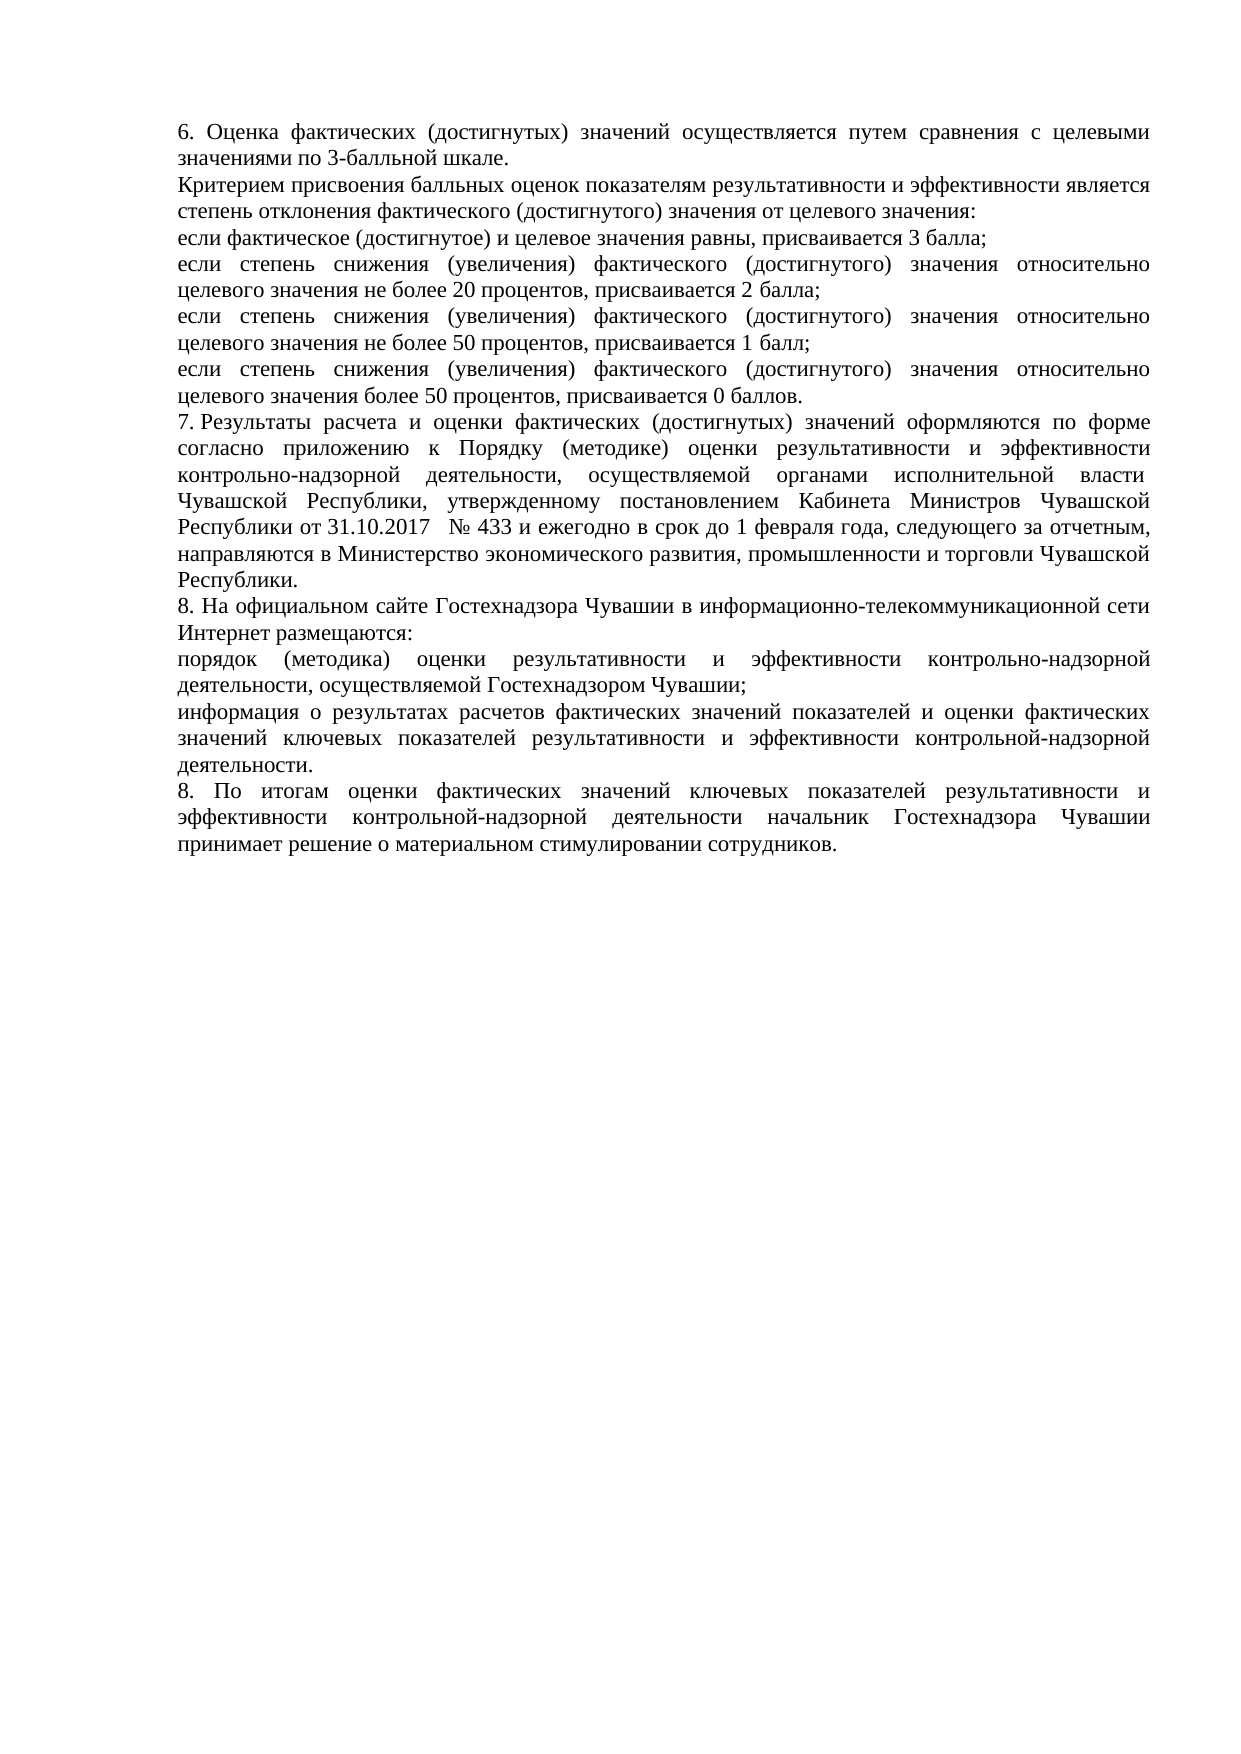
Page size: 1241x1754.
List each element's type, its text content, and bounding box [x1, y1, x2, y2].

text Критерием присвоения балльных оценок показателям результативности и эффективности является степень отклонения фактического (достигнутого) значения от целевого значения: [177, 171, 1152, 223]
text если фактическое (достигнутое) и целевое значения равны, присваивается 3 балла; [177, 223, 1152, 250]
text если степень снижения (увеличения) фактического (достигнутого) значения относительно целевого значения более 50 процентов, присваивается 0 баллов. [177, 355, 1152, 408]
text 8. На официальном сайте Гостехнадзора Чувашии в информационно-телекоммуникационной сети Интернет размещаются: [177, 592, 1152, 645]
text 6. Оценка фактических (достигнутых) значений осуществляется путем сравнения с целевыми значениями по 3-балльной шкале. [177, 118, 1152, 171]
text если степень снижения (увеличения) фактического (достигнутого) значения относительно целевого значения не более 20 процентов, присваивается 2 балла; [177, 250, 1152, 303]
text информация о результатах расчетов фактических значений показателей и оценки фактических значений ключевых показателей результативности и эффективности контрольной-надзорной деятельности. [177, 698, 1152, 777]
text если степень снижения (увеличения) фактического (достигнутого) значения относительно целевого значения не более 50 процентов, присваивается 1 балл; [177, 303, 1152, 355]
text 7. Результаты расчета и оценки фактических (достигнутых) значений оформляются по форме согласно приложению к Порядку (методике) оценки результативности и эффективности контрольно-надзорной деятельности, осуществляемой органами исполнительной власти Чувашской Республики, утвержденному постановлением Кабинета Министров Чувашской Республики от 31.10.2017 № 433 и ежегодно в срок до 1 февраля года, следующего за отчетным, направляются в Министерство экономического развития, промышленности и торговли Чувашской Республики. [177, 408, 1152, 592]
text порядок (методика) оценки результативности и эффективности контрольно-надзорной деятельности, осуществляемой Гостехнадзором Чувашии; [177, 645, 1152, 698]
text 8. По итогам оценки фактических значений ключевых показателей результативности и эффективности контрольной-надзорной деятельности начальник Гостехнадзора Чувашии принимает решение о материальном стимулировании сотрудников. [177, 777, 1152, 856]
